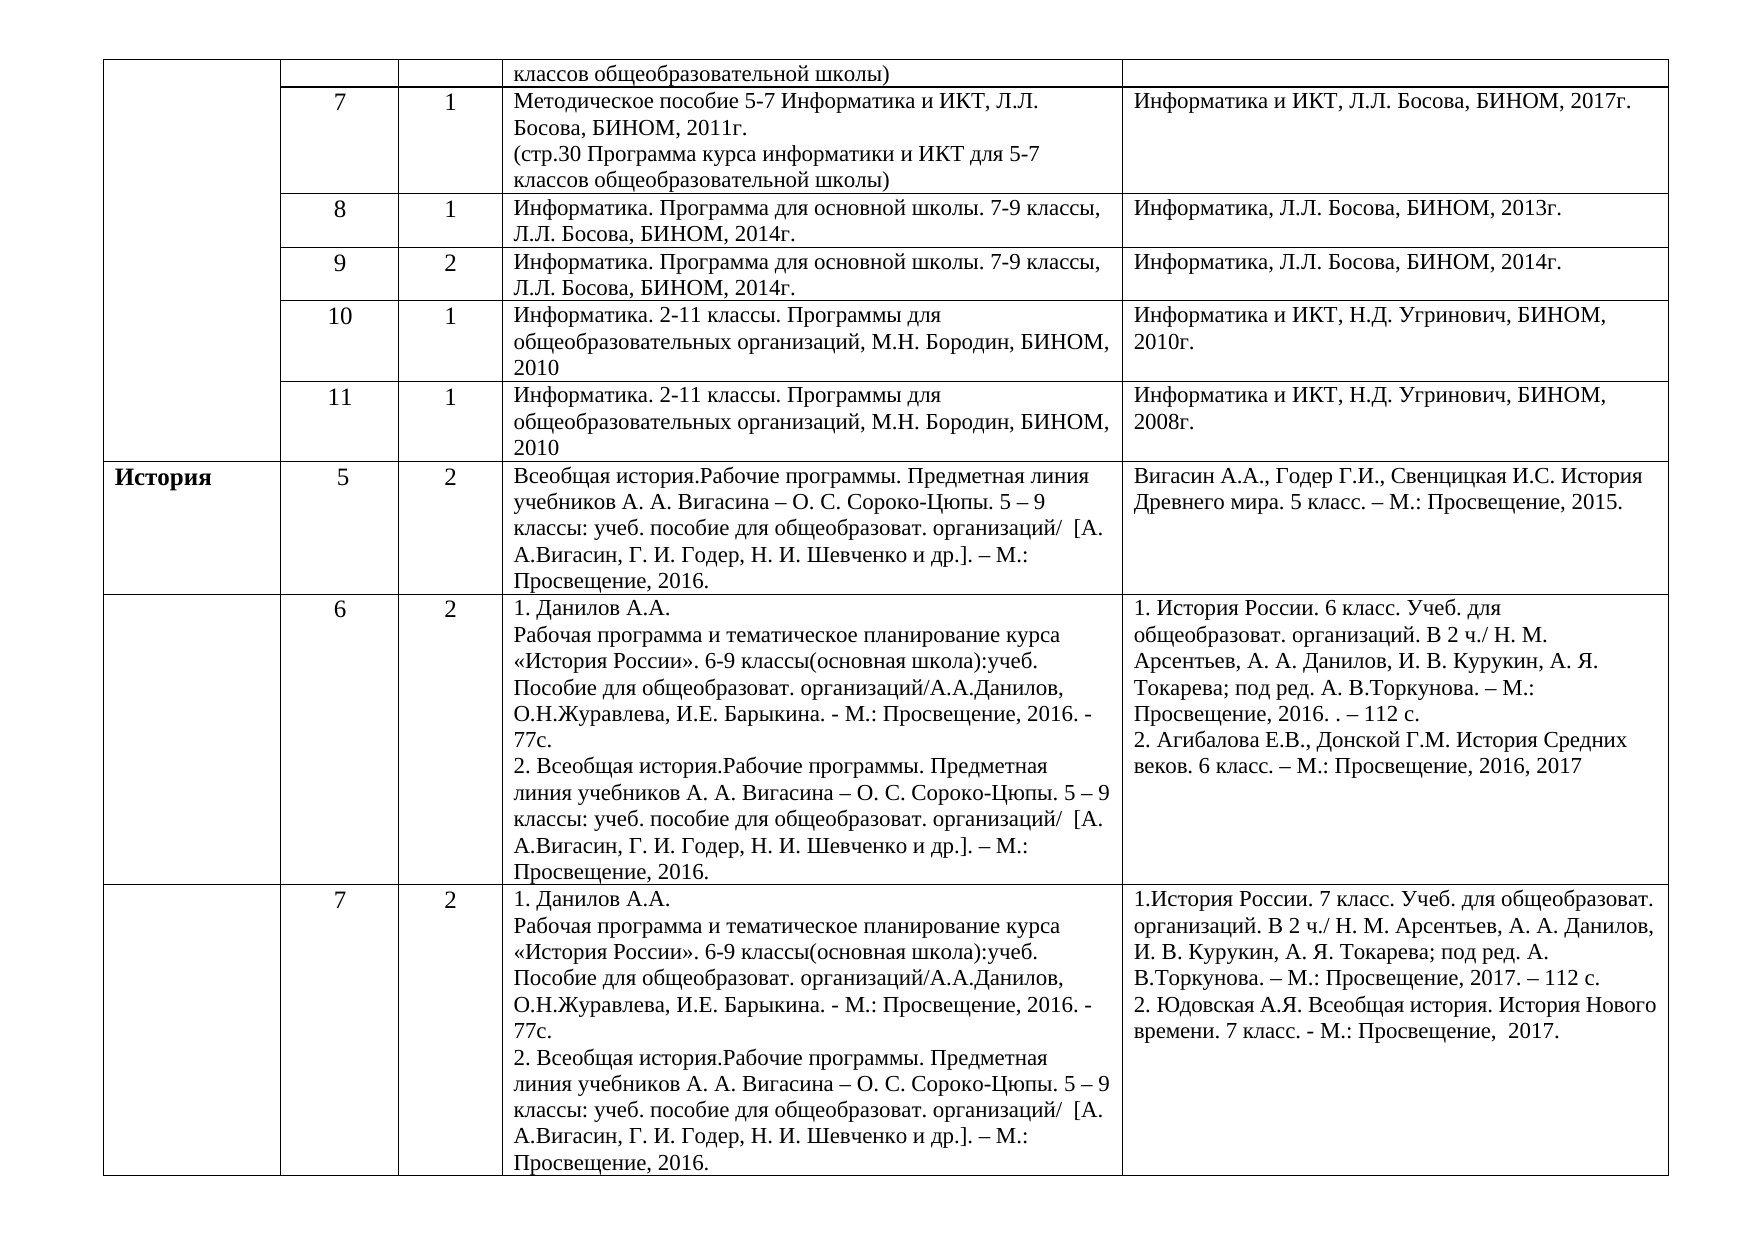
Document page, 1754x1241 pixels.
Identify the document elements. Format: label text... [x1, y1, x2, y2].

table_cell Вигасин А.А., Годер Г.И., Свенцицкая И.С. История Древнего мира. 5 класс. – М.: Просвещение, 2015. [1123, 462, 1668, 593]
table_cell Информатика и ИКТ, Л.Л. Босова, БИНОМ, 2017г. [1123, 88, 1668, 193]
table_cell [503, 60, 1122, 86]
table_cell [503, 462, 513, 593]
table_cell 2 [399, 595, 502, 884]
table_cell 9 [281, 248, 398, 300]
table_cell 2 [399, 462, 502, 593]
table_cell 7 [281, 88, 398, 193]
table_cell Информатика, Л.Л. Босова, БИНОМ, 2013г. [1123, 194, 1668, 247]
table_cell [104, 595, 280, 884]
table_cell Информатика и ИКТ, Н.Д. Угринович, БИНОМ, 2008г. [1123, 382, 1668, 461]
table_cell 6 [281, 595, 398, 884]
table_cell 1.История России. 7 класс. Учеб. для общеобразоват. организаций. В 2 ч./ Н. М. Арсентьев, А. А. Данилов, И. В. Курукин, А. Я. Токарева; под ред. А. В.Торкунова. – М.: Просвещение, 2017. – 112 с. 2. Юдовская А.Я. Всеобщая история. История Нового времени. 7 класс. - М.: Просвещение, 2017. [1123, 885, 1668, 1175]
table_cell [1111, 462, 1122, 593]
table_cell 6 [281, 60, 398, 86]
table_cell 10 [281, 301, 398, 381]
table_cell Информатика. Программа для основной школы. 7-9 классы, Л.Л. Босова, БИНОМ, 2014г. [503, 248, 1122, 300]
table_cell 1 [399, 382, 502, 461]
table_cell 2 [399, 248, 502, 300]
table_cell Методическое пособие 5-7 Информатика и ИКТ, Л.Л. Босова, БИНОМ, 2011г. (стр.30 Программа курса информатики и ИКТ для 5-7 классов общеобразовательной школы) [503, 88, 1122, 193]
table_cell 5 [281, 462, 398, 593]
table_cell Информатика. Программа для основной школы. 7-9 классы, Л.Л. Босова, БИНОМ, 2014г. [503, 194, 1122, 247]
table_cell 1. История России. 6 класс. Учеб. для общеобразоват. организаций. В 2 ч./ Н. М. Арсентьев, А. А. Данилов, И. В. Курукин, А. Я. Токарева; под ред. А. В.Торкунова. – М.: Просвещение, 2016. . – 112 с. 2. Агибалова Е.В., Донской Г.М. История Средних веков. 6 класс. – М.: Просвещение, 2016, 2017 [1123, 595, 1668, 884]
table_cell Информатика. 2-11 классы. Программы для общеобразовательных организаций, М.Н. Бородин, БИНОМ, 2010 [503, 382, 1122, 461]
table_cell 2 [399, 885, 502, 1175]
table_cell 11 [281, 382, 398, 461]
table_cell Информатика и ИКТ, Н.Д. Угринович, БИНОМ, 2010г. [1123, 301, 1668, 381]
table_cell 1 [399, 88, 502, 193]
table_cell 1. Данилов А.А. Рабочая программа и тематическое планирование курса «История России». 6-9 классы(основная школа):учеб. Пособие для общеобразоват. организаций/А.А.Данилов, О.Н.Журавлева, И.Е. Барыкина. - М.: Просвещение, 2016. -77с. 2. Всеобщая история.Рабочие программы. Предметная линия учебников А. А. Вигасина – О. С. Сороко-Цюпы. 5 – 9 классы: учеб. пособие для общеобразоват. организаций/ [А. А.Вигасин, Г. И. Годер, Н. И. Шевченко и др.]. – М.: Просвещение, 2016. [503, 595, 1122, 884]
table_cell 1 [399, 60, 502, 86]
table_cell 8 [281, 194, 398, 247]
table_cell Информатика, Л.Л. Босова, БИНОМ, 2014г. [1123, 248, 1668, 300]
table_cell История [104, 462, 280, 593]
table_cell 7 [281, 885, 398, 1175]
table_cell 1 [399, 301, 502, 381]
table_cell Информатика. 2-11 классы. Программы для общеобразовательных организаций, М.Н. Бородин, БИНОМ, 2010 [503, 301, 1122, 381]
table_cell [104, 885, 280, 1175]
table_cell 1. Данилов А.А. Рабочая программа и тематическое планирование курса «История России». 6-9 классы(основная школа):учеб. Пособие для общеобразоват. организаций/А.А.Данилов, О.Н.Журавлева, И.Е. Барыкина. - М.: Просвещение, 2016. -77с. 2. Всеобщая история.Рабочие программы. Предметная линия учебников А. А. Вигасина – О. С. Сороко-Цюпы. 5 – 9 классы: учеб. пособие для общеобразоват. организаций/ [А. А.Вигасин, Г. И. Годер, Н. И. Шевченко и др.]. – М.: Просвещение, 2016. [503, 885, 1122, 1175]
table_cell 1 [399, 194, 502, 247]
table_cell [1123, 60, 1668, 86]
